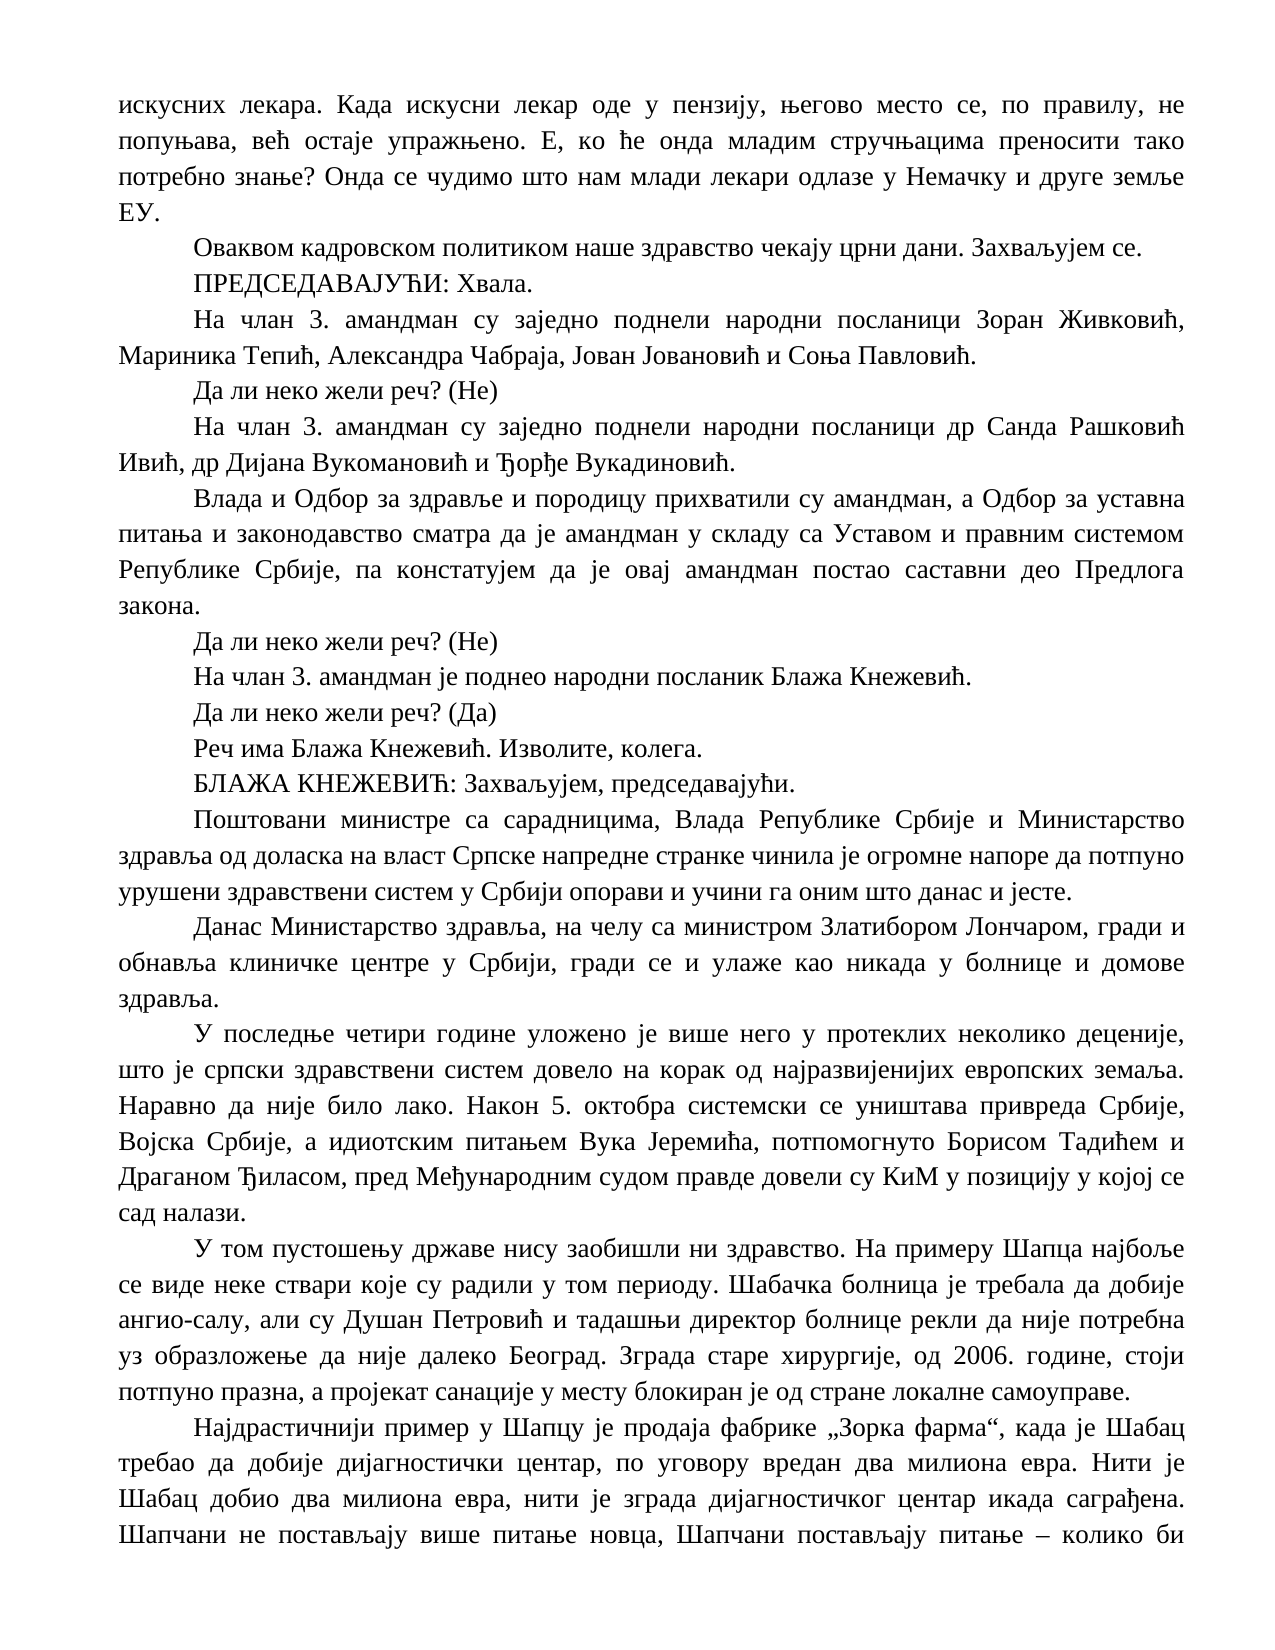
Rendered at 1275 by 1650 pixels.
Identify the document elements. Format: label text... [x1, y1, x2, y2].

text На члан 3. амандман је поднео народни посланик Блажа Кнежевић. [118, 660, 1186, 691]
text БЛАЖА КНЕЖЕВИЋ: Захваљујем, председавајући. [118, 767, 1186, 799]
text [118, 89, 1186, 227]
text Оваквом кадровском политиком наше здравство чекају црни дани. Захваљујем се. [118, 232, 1186, 263]
text У том пустошењу државе нису заобишли ни здравство. На примеру Шапца најбоље се виде неке ствари које су радили у том периоду. Шабачка болница је требала да добије ангио-салу, али су Душан Петровић и тадашњи директор болнице рекли да није потребна уз образложење да није далеко Београд. Зграда старе хирургије, од 2006. године, стоји потпуно празна, а пројекат санације у месту блокиран је од стране локалне самоуправе. [118, 1232, 1186, 1406]
text На члан 3. амандман су заједно поднели народни посланици Зоран Живковић, Мариника Тепић, Александра Чабраја, Јован Јовановић и Соња Павловић. [118, 303, 1186, 370]
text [118, 1411, 1186, 1549]
text У последње четири године уложено је више него у протеклих неколико деценије, што је српски здравствени систем довело на корак од најразвијенијих европских земаља. Наравно да није било лако. Након 5. октобра системски се уништава привреда Србије, Војска Србије, а идиотским питањем Вука Јеремића, потпомогнуто Борисом Тадићем и Драганом Ђиласом, пред Међународним судом правде довели су КиМ у позицију у којој се сад налази. [118, 1018, 1186, 1227]
text На члан 3. амандман су заједно поднели народни посланици др Санда Рашковић Ивић, др Дијана Вукомановић и Ђорђе Вукадиновић. [118, 410, 1186, 477]
text Да ли неко жели реч? (Не) [118, 624, 1186, 656]
text Да ли неко жели реч? (Не) [118, 374, 1186, 406]
text Реч има Блажа Кнежевић. Изволите, колега. [118, 732, 1186, 763]
text Влада и Одбор за здравље и породицу прихватили су амандман, а Одбор за уставна питања и законодавство сматра да је амандман у складу са Уставом и правним системом Републике Србије, па констатујем да је овај амандман постао саставни део Предлога закона. [118, 482, 1186, 620]
text ПРЕДСЕДАВАЈУЋИ: Хвала. [118, 267, 1186, 298]
text Да ли неко жели реч? (Да) [118, 696, 1186, 727]
text Поштовани министре са сарадницима, Влада Републике Србије и Министарство здравља од доласка на власт Српске напредне странке чинила је огромне напоре да потпуно урушени здравствени систем у Србији опорави и учини га оним што данас и јесте. [118, 803, 1186, 906]
text Данас Министарство здравља, на челу са министром Златибором Лончаром, гради и обнавља клиничке центре у Србији, гради се и улаже као никада у болнице и домове здравља. [118, 910, 1186, 1013]
